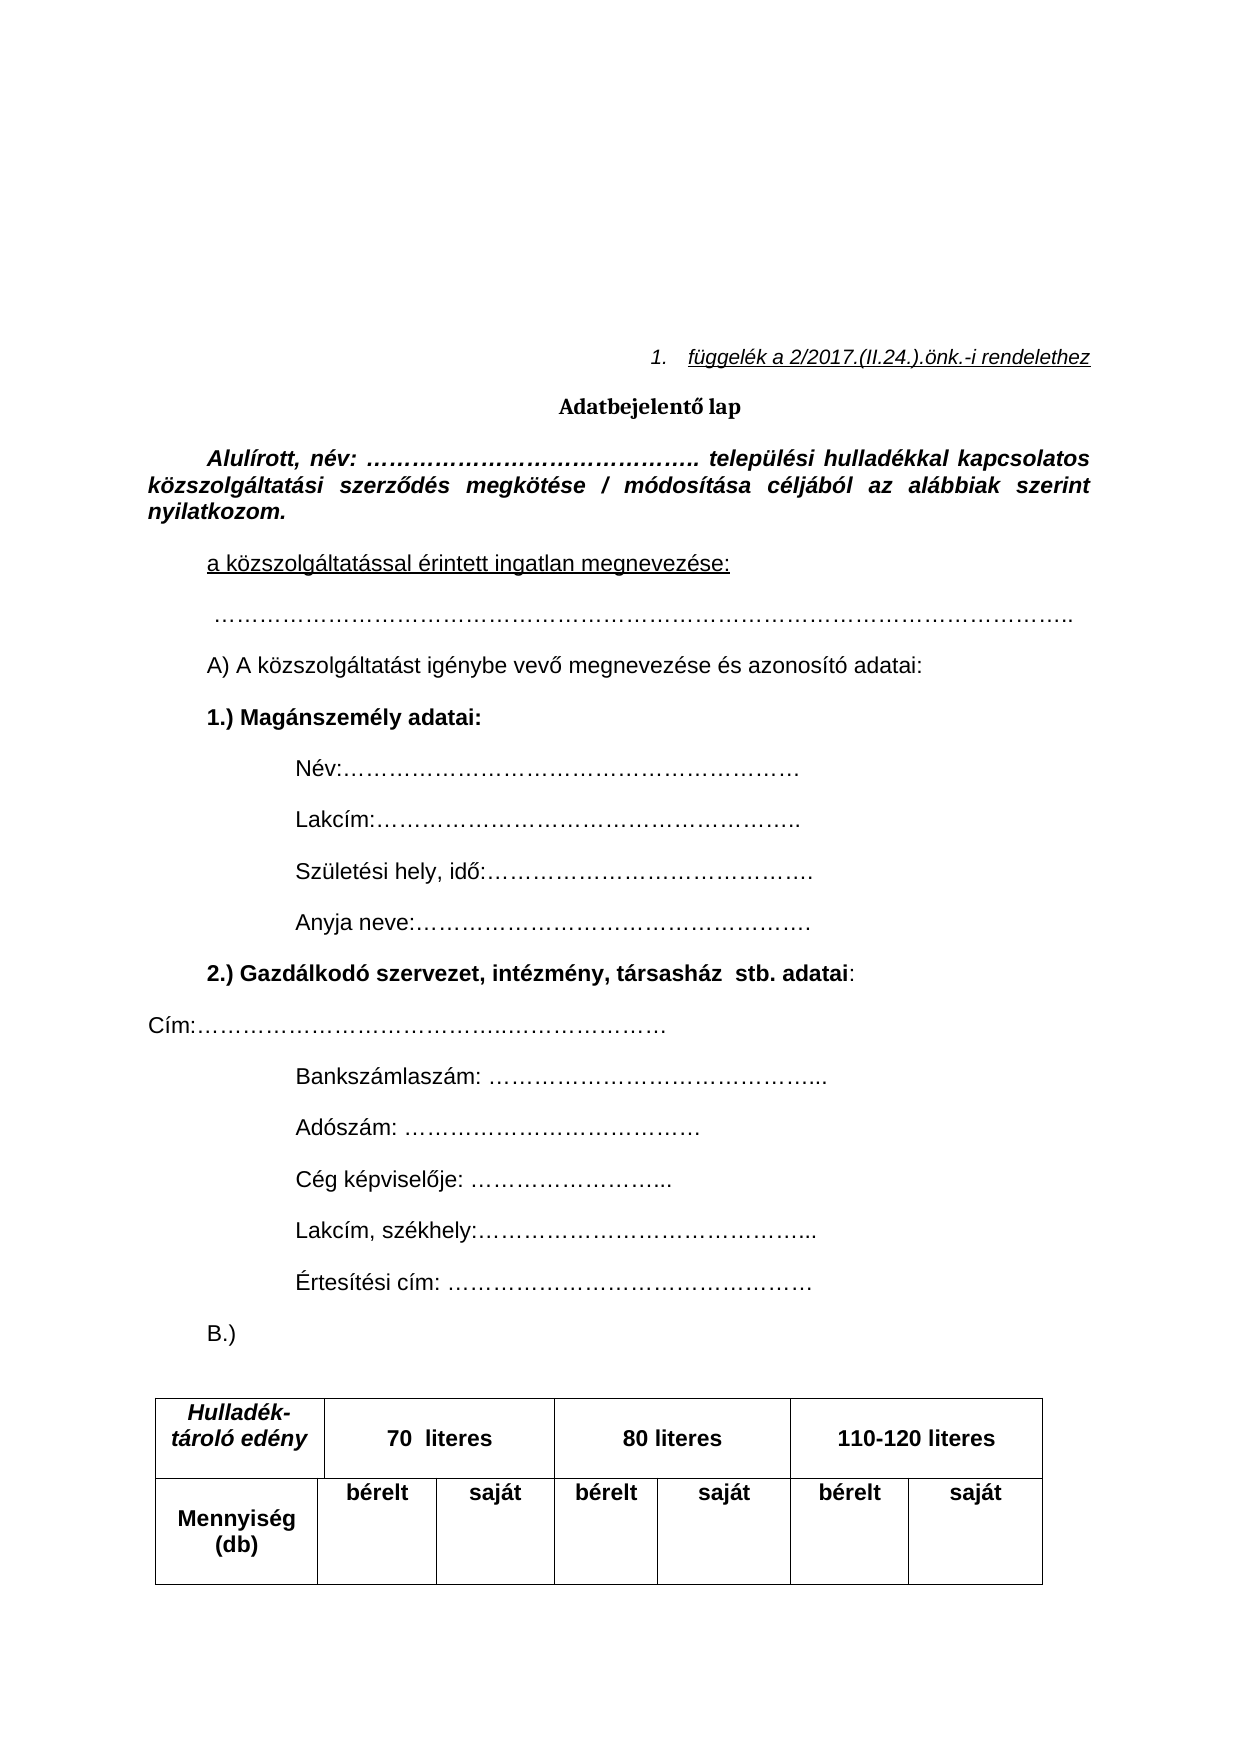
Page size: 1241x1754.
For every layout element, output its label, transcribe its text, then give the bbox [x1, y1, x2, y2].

table_cell bérelt [318, 1479, 436, 1584]
table_cell saját [909, 1479, 1042, 1584]
list függelék a 2/2017.(II.24.).önk.-i rendelethez [490, 345, 1093, 369]
table_header 110-120 literes [791, 1399, 1042, 1478]
text ………………………………………………………………………………………………….. [148, 601, 1093, 627]
text a közszolgáltatással érintett ingatlan megnevezése: [148, 549, 1093, 576]
table_header 70 literes [325, 1399, 554, 1478]
text Lakcím:……………………………………………….. [148, 806, 1093, 833]
text Születési hely, idő:……………………………………. [148, 858, 1093, 884]
text Adószám: ………………………………… [221, 1114, 1093, 1141]
table_cell Mennyiség (db) [156, 1479, 317, 1584]
table_cell bérelt [791, 1479, 908, 1584]
table_header Hulladék-tároló edény [156, 1399, 324, 1478]
text 2.) Gazdálkodó szervezet, intézmény, társasház stb. adatai: [148, 960, 1093, 987]
table_header 80 literes [555, 1399, 790, 1478]
text Alulírott, név: …………………………………….. települési hulladékkal kapcsolatos közszolgáltatási szerződés megkötése / módosítása céljából az alábbiak szerint nyilatkozom. [148, 445, 1093, 524]
table_cell saját [437, 1479, 554, 1584]
text Lakcím, székhely:……………………………………... [148, 1217, 1093, 1243]
table_cell bérelt [555, 1479, 657, 1584]
text Bankszámlaszám: ……………………………………... [221, 1063, 1093, 1089]
text Anyja neve:……………………………………………. [148, 909, 1093, 935]
text 1.) Magánszemély adatai: [148, 703, 1093, 730]
subtitle Adatbejelentő lap [148, 394, 1093, 420]
text A) A közszolgáltatást igénybe vevő megnevezése és azonosító adatai: [148, 652, 1093, 678]
text Értesítési cím: ………………………………………… [148, 1268, 1093, 1295]
text B.) [148, 1320, 1093, 1346]
table_cell saját [658, 1479, 790, 1584]
text Név:…………………………………………………… [148, 755, 1093, 781]
text Cég képviselője: ……………………... [295, 1166, 1093, 1192]
subtitle Cím:…………………………………..………………… [148, 1012, 1093, 1038]
